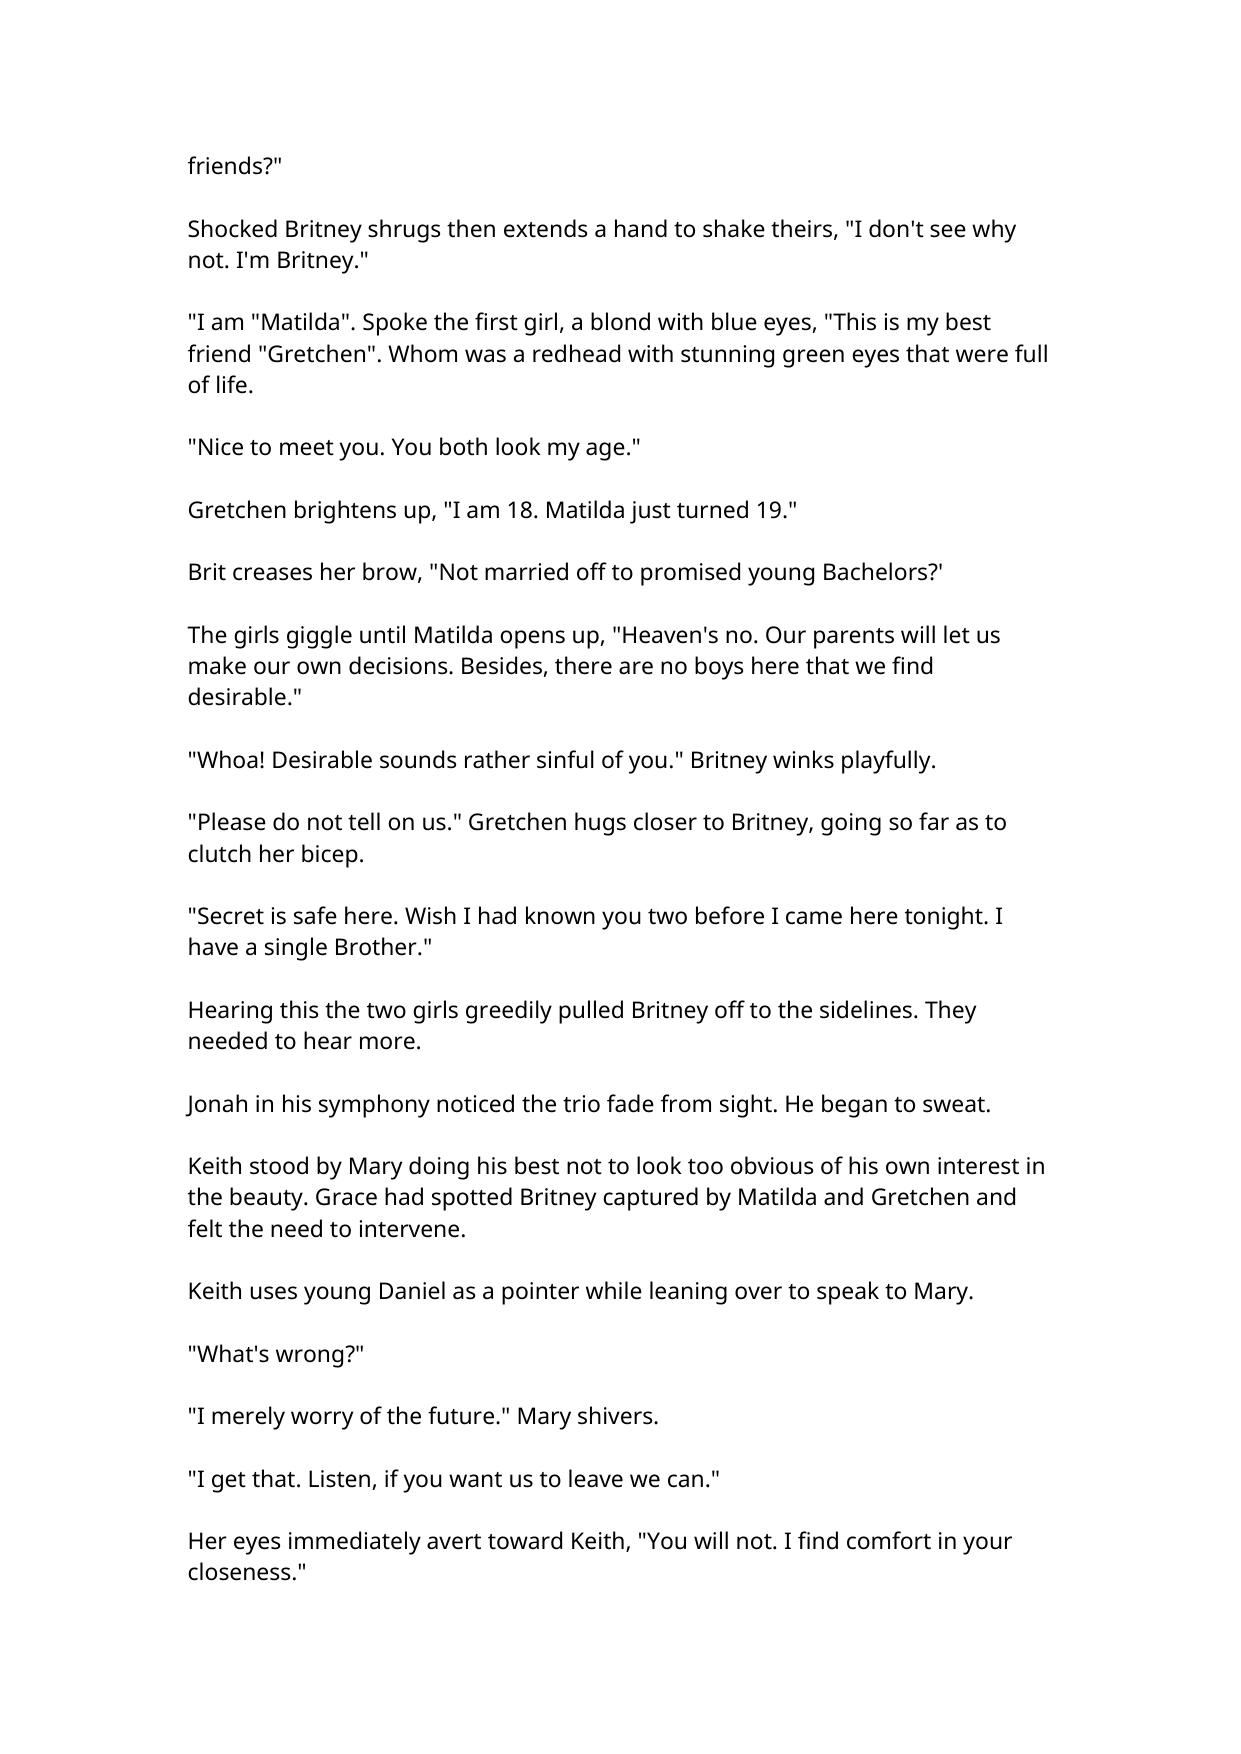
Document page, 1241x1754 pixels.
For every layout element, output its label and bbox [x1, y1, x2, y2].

text [187, 150, 1053, 1587]
